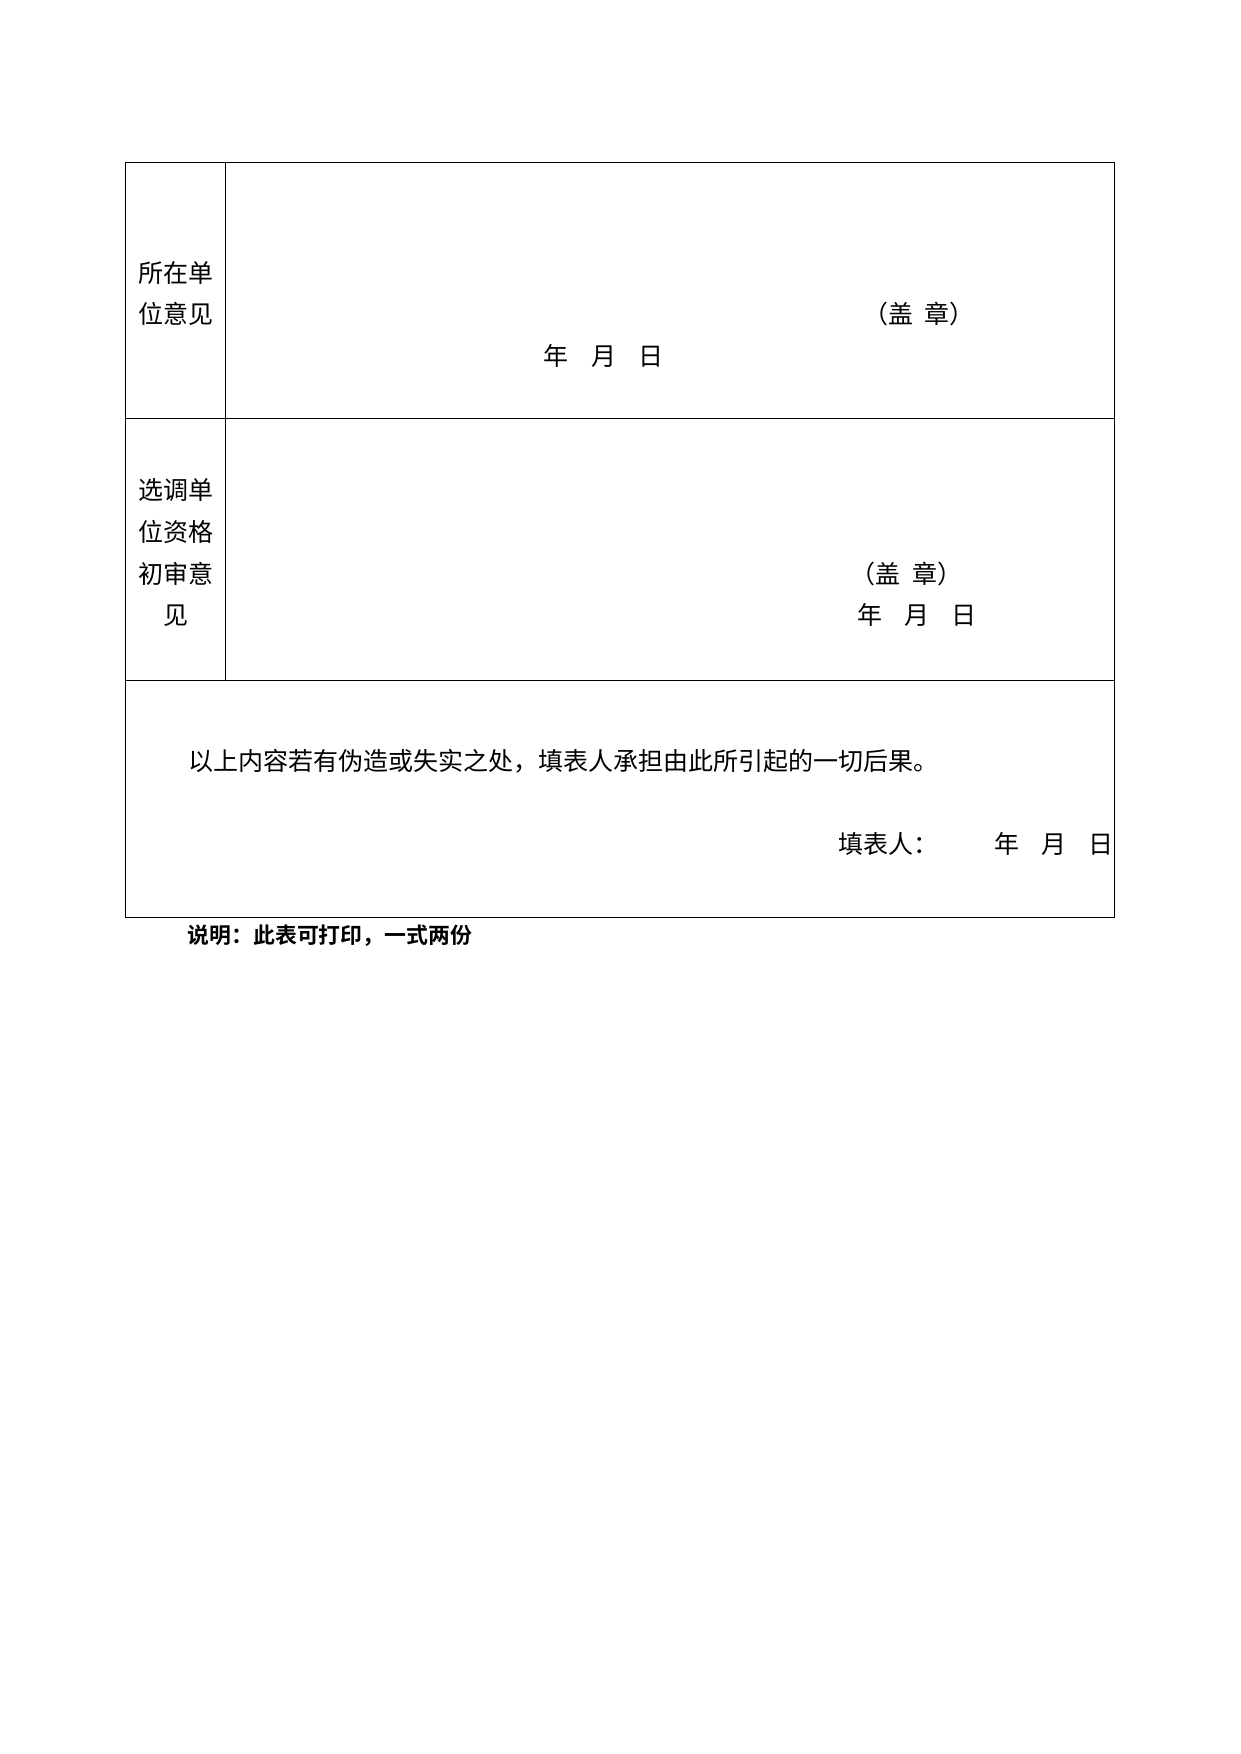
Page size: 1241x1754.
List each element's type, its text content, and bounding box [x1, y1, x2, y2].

table_cell （盖 章） 年 月 日 [226, 163, 1114, 418]
table_cell 所在单位意见 [126, 163, 225, 418]
text 说明：此表可打印，一式两份 [187, 918, 1053, 951]
table_cell （盖 章） 年 月 日 [226, 419, 1114, 680]
table_cell 选调单位资格初审意见 [126, 419, 225, 680]
table_cell 以上内容若有伪造或失实之处，填表人承担由此所引起的一切后果。 填表人： 年 月 日 [126, 681, 1114, 917]
